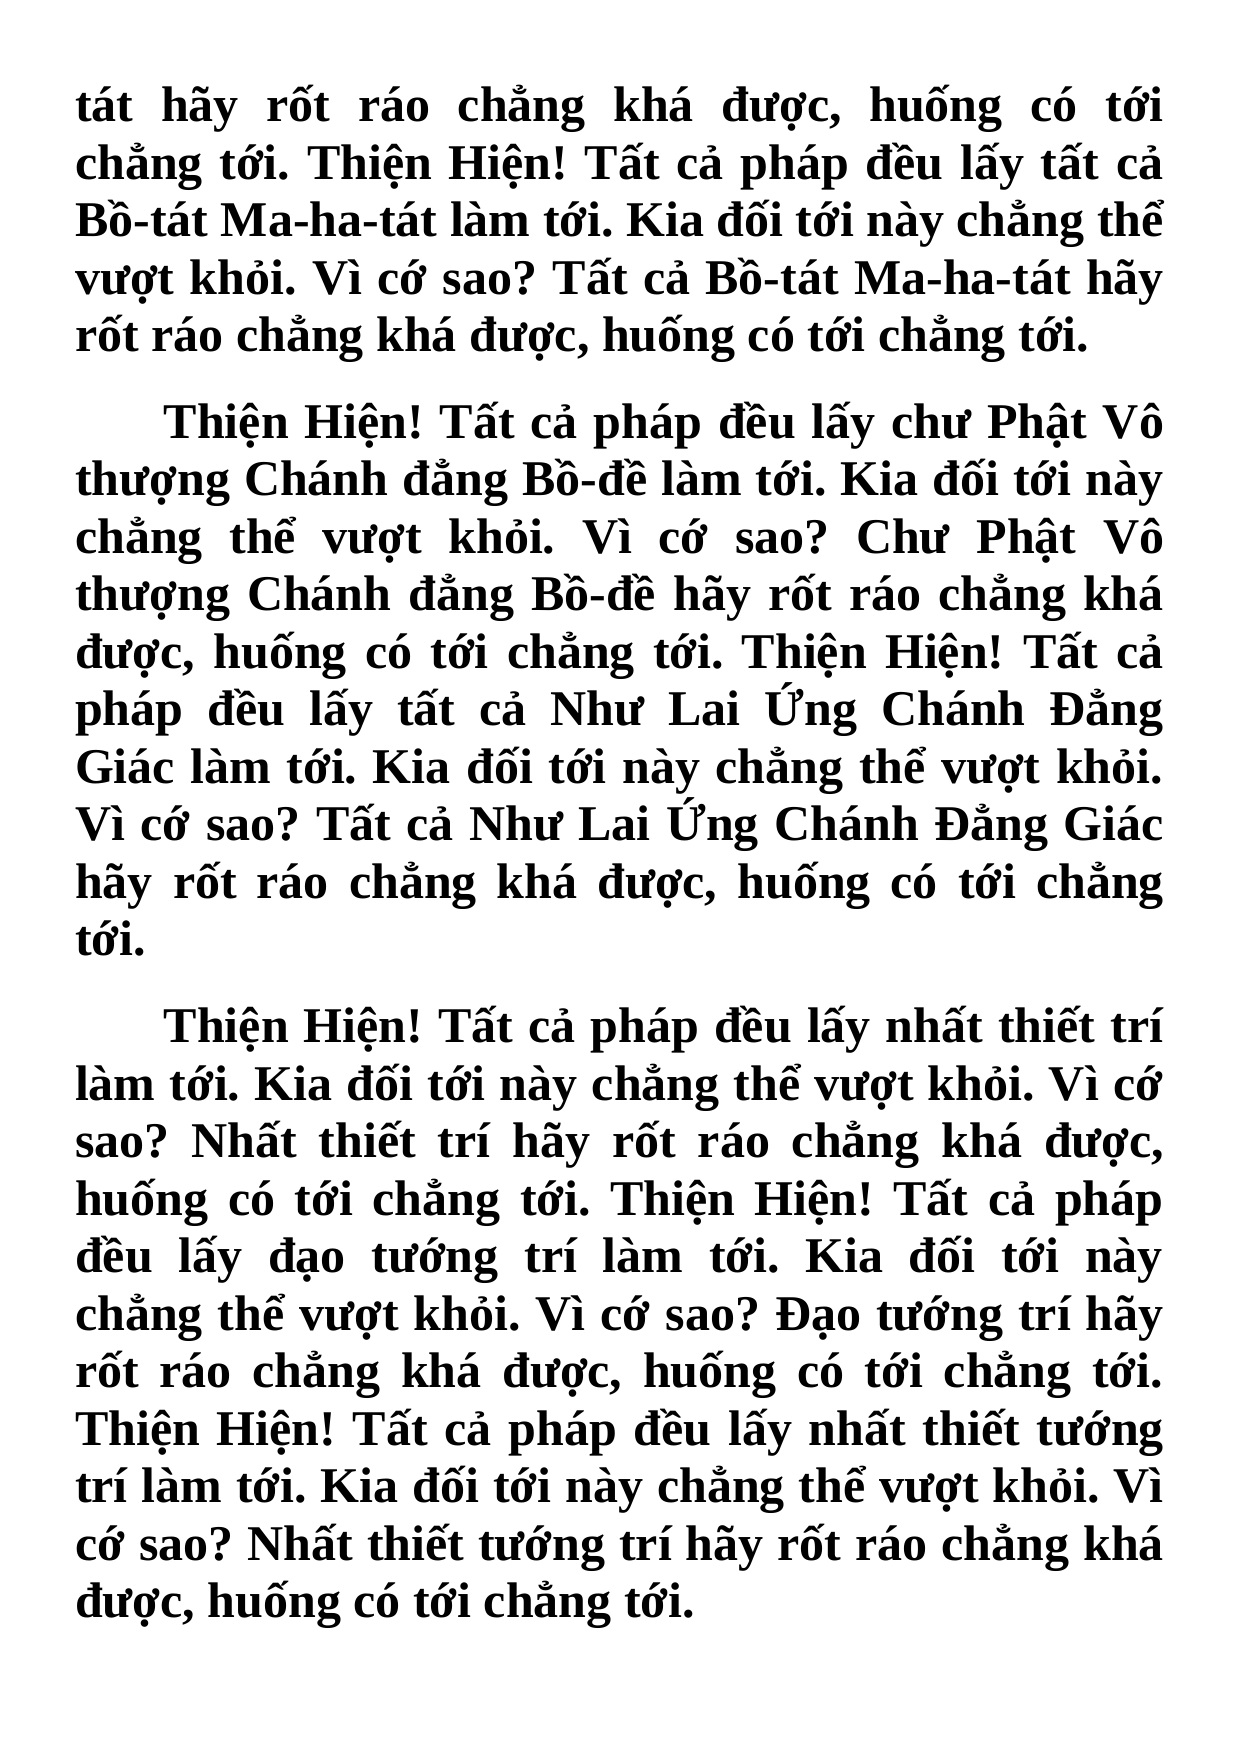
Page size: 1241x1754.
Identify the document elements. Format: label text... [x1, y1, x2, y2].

text Thiện Hiện! Tất cả pháp đều lấy chư Phật Vô thượng Chánh đẳng Bồ-đề làm tới. Kia đối tới này chẳng thể vượt khỏi. Vì cớ sao? Chư Phật Vô thượng Chánh đẳng Bồ-đề hãy rốt ráo chẳng khá được, huống có tới chẳng tới. Thiện Hiện! Tất cả pháp đều lấy tất cả Như Lai Ứng Chánh Đẳng Giác làm tới. Kia đối tới này chẳng thể vượt khỏi. Vì cớ sao? Tất cả Như Lai Ứng Chánh Đẳng Giác hãy rốt ráo chẳng khá được, huống có tới chẳng tới. [75, 392, 1165, 967]
text Thiện Hiện! Tất cả pháp đều lấy nhất thiết trí làm tới. Kia đối tới này chẳng thể vượt khỏi. Vì cớ sao? Nhất thiết trí hãy rốt ráo chẳng khá được, huống có tới chẳng tới. Thiện Hiện! Tất cả pháp đều lấy đạo tướng trí làm tới. Kia đối tới này chẳng thể vượt khỏi. Vì cớ sao? Đạo tướng trí hãy rốt ráo chẳng khá được, huống có tới chẳng tới. Thiện Hiện! Tất cả pháp đều lấy nhất thiết tướng trí làm tới. Kia đối tới này chẳng thể vượt khỏi. Vì cớ sao? Nhất thiết tướng trí hãy rốt ráo chẳng khá được, huống có tới chẳng tới. [75, 996, 1165, 1628]
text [75, 75, 1165, 362]
